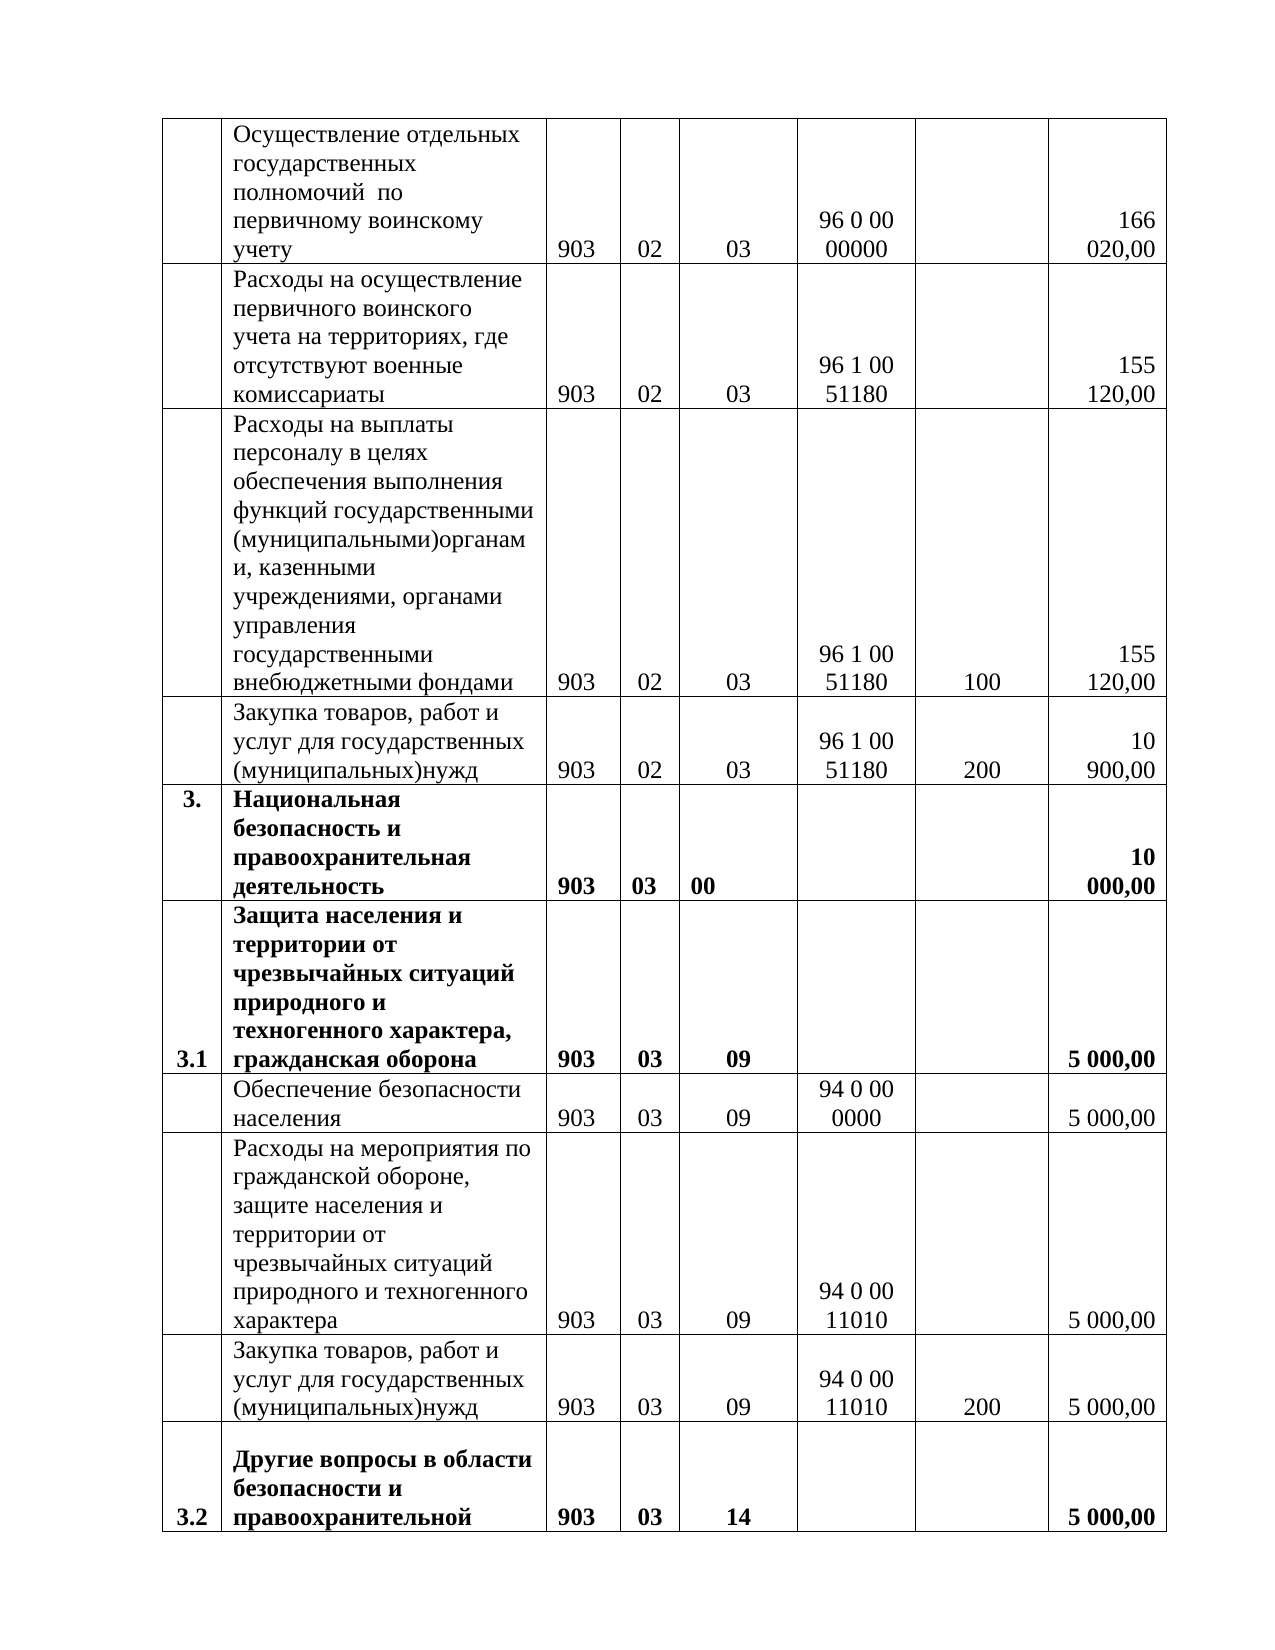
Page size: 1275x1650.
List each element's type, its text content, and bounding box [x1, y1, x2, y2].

table_cell 94 0 00 11010 [798, 1133, 915, 1334]
table_cell 200 [916, 1335, 1048, 1421]
table_cell [916, 1133, 1048, 1334]
table_cell [163, 1335, 221, 1421]
table_cell [163, 119, 221, 263]
table_cell 3.2 [163, 1422, 221, 1531]
table_cell 903 [547, 901, 620, 1073]
table_cell 03 [621, 1074, 679, 1132]
table_cell 903 [547, 1335, 620, 1421]
table_cell 903 [547, 697, 620, 783]
table_cell 02 [621, 119, 679, 263]
table_cell 03 [621, 785, 679, 899]
table_cell 03 [680, 119, 797, 263]
table_cell [916, 119, 1048, 263]
table_cell 5 000,00 [1049, 1133, 1166, 1334]
table_cell 155 120,00 [1049, 409, 1166, 696]
table_cell 10 000,00 [1049, 785, 1166, 899]
table_cell 100 [916, 409, 1048, 696]
table_cell [163, 1074, 221, 1132]
table_cell Обеспечение безопасности населения [222, 1074, 546, 1132]
table_cell 96 1 00 51180 [798, 697, 915, 783]
table_cell 166 020,00 [1049, 119, 1166, 263]
table_cell [163, 264, 221, 408]
table_cell 03 [621, 901, 679, 1073]
table_cell 903 [547, 1422, 620, 1531]
table_cell 5 000,00 [1049, 901, 1166, 1073]
table_cell 00 [680, 785, 797, 899]
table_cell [222, 1422, 546, 1531]
table_cell [798, 901, 915, 1073]
table_cell 03 [621, 1335, 679, 1421]
table_cell 5 000,00 [1049, 1074, 1166, 1132]
table_cell 96 1 00 51180 [798, 409, 915, 696]
table_cell 903 [547, 785, 620, 899]
table_cell Расходы на мероприятия по гражданской обороне, защите населения и территории от чрезвычайных ситуаций природного и техногенного характера [222, 1133, 546, 1334]
table_cell [916, 901, 1048, 1073]
table_cell 09 [680, 1133, 797, 1334]
table_cell 3.1 [163, 901, 221, 1073]
table_cell 03 [680, 409, 797, 696]
table_cell Национальная безопасность и правоохранительная деятельность [222, 785, 546, 899]
table_cell 02 [621, 409, 679, 696]
table_cell 03 [621, 1422, 679, 1531]
table_cell 96 1 00 51180 [798, 264, 915, 408]
table_cell [163, 697, 221, 783]
table_cell [163, 1133, 221, 1334]
table_cell 03 [680, 264, 797, 408]
table_cell 14 [680, 1422, 797, 1531]
table_cell 02 [621, 264, 679, 408]
table_cell 903 [547, 264, 620, 408]
table_cell 09 [680, 901, 797, 1073]
table_cell [916, 264, 1048, 408]
table_cell Закупка товаров, работ и услуг для государственных (муниципальных)нужд [222, 697, 546, 783]
table_cell 10 900,00 [1049, 697, 1166, 783]
table_cell 09 [680, 1074, 797, 1132]
table_cell Осуществление отдельных государственных полномочий по первичному воинскому учету [222, 119, 546, 263]
table_cell Расходы на выплаты персоналу в целях обеспечения выполнения функций государственными (муниципальными)органами, казенными учреждениями, органами управления государственными внебюджетными фондами [222, 409, 546, 696]
table_cell 94 0 00 11010 [798, 1335, 915, 1421]
table_cell 200 [916, 697, 1048, 783]
table_cell Защита населения и территории от чрезвычайных ситуаций природного и техногенного характера, гражданская оборона [222, 901, 546, 1073]
table_cell [916, 785, 1048, 899]
table_cell [798, 785, 915, 899]
table_cell [916, 1422, 1048, 1531]
table_cell [163, 409, 221, 696]
table_cell 5 000,00 [1049, 1422, 1166, 1531]
table_cell 03 [680, 697, 797, 783]
table_cell 903 [547, 119, 620, 263]
table_cell 3. [163, 785, 221, 899]
table_cell 903 [547, 1133, 620, 1334]
table_cell 03 [621, 1133, 679, 1334]
table_cell 155 120,00 [1049, 264, 1166, 408]
table_cell 903 [547, 1074, 620, 1132]
table_cell Закупка товаров, работ и услуг для государственных (муниципальных)нужд [222, 1335, 546, 1421]
table_cell 09 [680, 1335, 797, 1421]
table_cell 5 000,00 [1049, 1335, 1166, 1421]
table_cell 94 0 00 0000 [798, 1074, 915, 1132]
table_cell [916, 1074, 1048, 1132]
table_cell [798, 1422, 915, 1531]
table_cell 96 0 00 00000 [798, 119, 915, 263]
table_cell 02 [621, 697, 679, 783]
table_cell Расходы на осуществление первичного воинского учета на территориях, где отсутствуют военные комиссариаты [222, 264, 546, 408]
table_cell 903 [547, 409, 620, 696]
